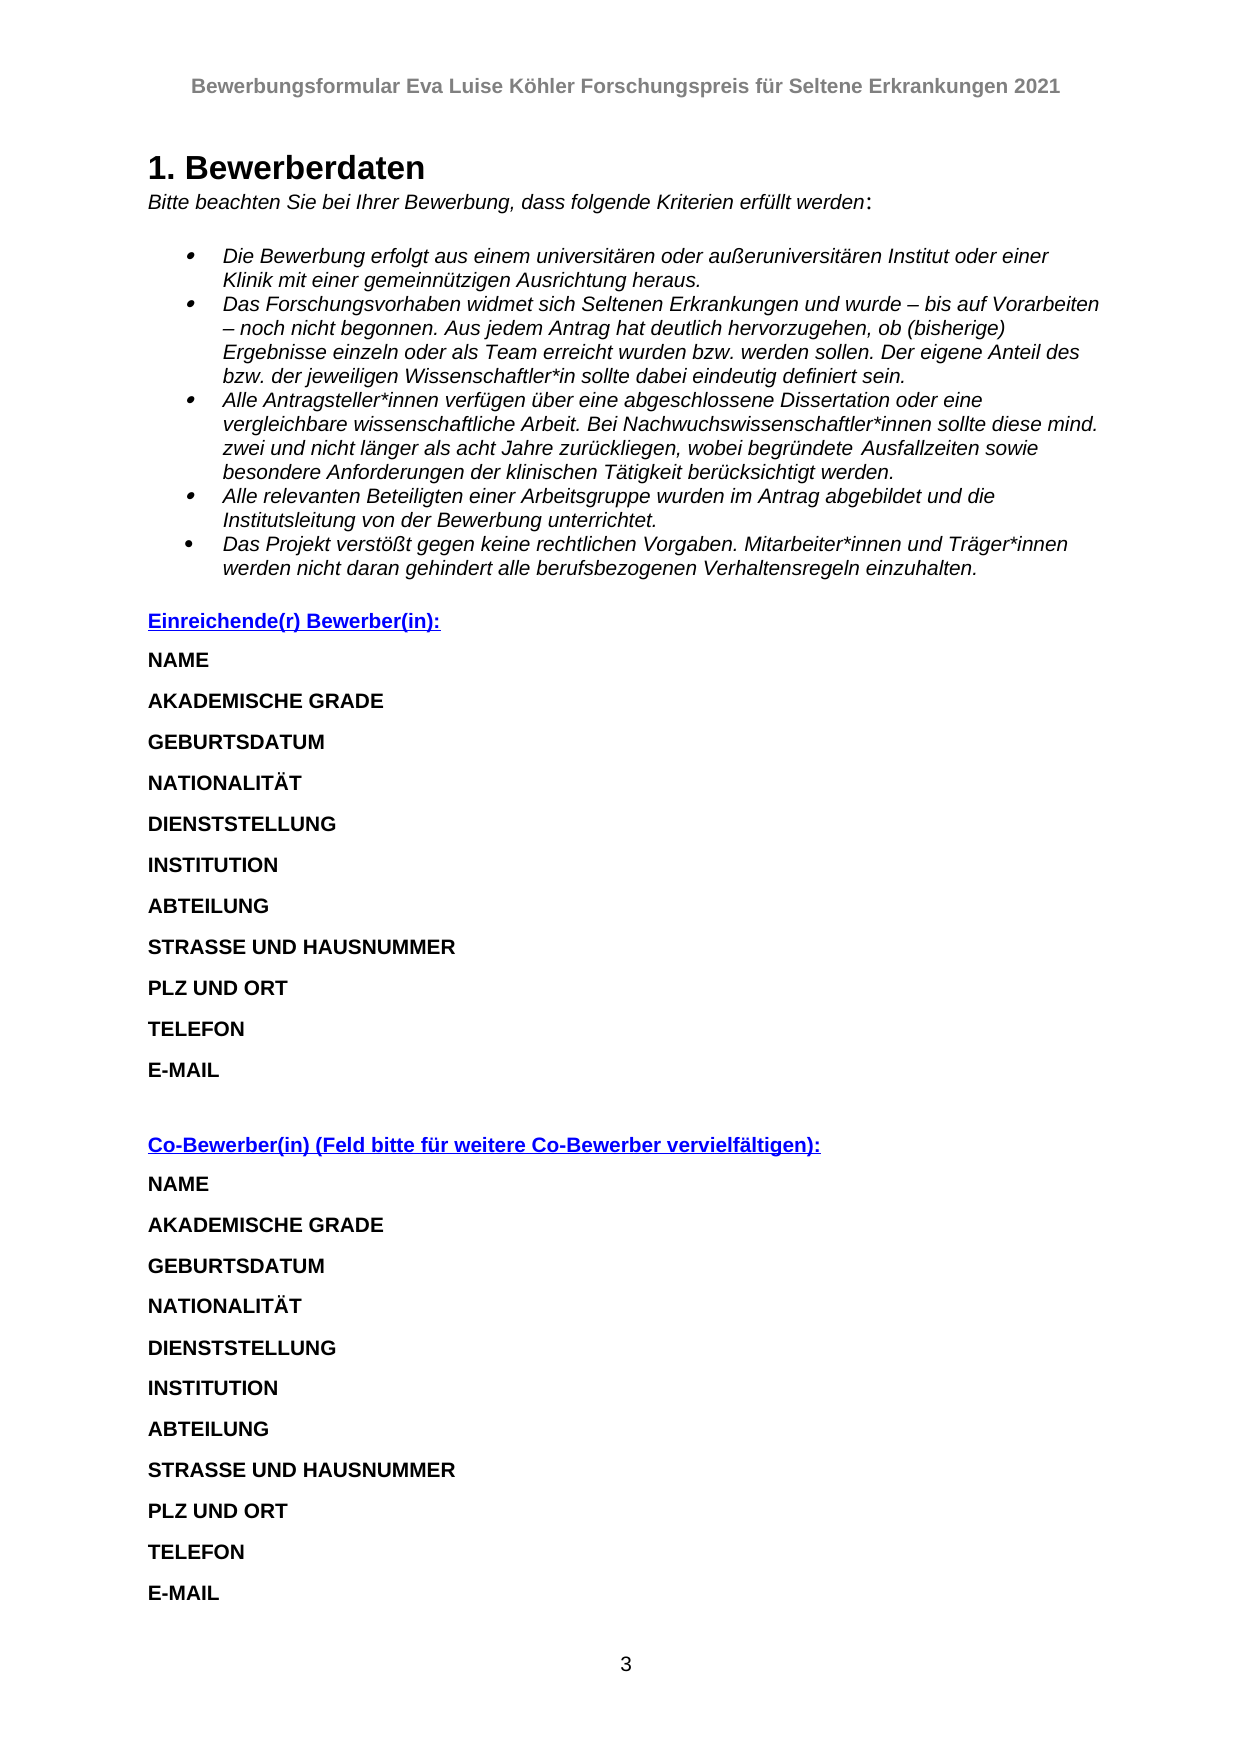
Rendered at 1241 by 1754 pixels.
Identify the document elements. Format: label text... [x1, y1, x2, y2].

text DIENSTSTELLUNG [148, 809, 1094, 838]
text DIENSTSTELLUNG [148, 1333, 1094, 1361]
text GEBURTSDATUM [148, 1251, 1094, 1279]
text Einreichende(r) Bewerber(in): [148, 609, 1094, 633]
text E-MAIL [148, 1055, 1094, 1083]
text AKADEMISCHE GRADE [148, 687, 1094, 715]
list Alle relevanten Beteiligten einer Arbeitsgruppe wurden im Antrag abgebildet und die Institutsleitung von der Bewerbung unterrichtet. [185, 484, 1104, 532]
list Das Forschungsvorhaben widmet sich Seltenen Erkrankungen und wurde – bis auf Vorarbeiten – noch nicht begonnen. Aus jedem Antrag hat deutlich hervorzugehen, ob (bisherige) Ergebnisse einzeln oder als Team erreicht wurden bzw. werden sollen. Der eigene Anteil des bzw. der jeweiligen Wissenschaftler*in sollte dabei eindeutig definiert sein. [185, 292, 1104, 388]
text ABTEILUNG [148, 1414, 1094, 1443]
text INSTITUTION [148, 850, 1094, 879]
text INSTITUTION [148, 1373, 1094, 1402]
text 1. Bewerberdaten [148, 148, 1104, 186]
list Alle Antragsteller*innen verfügen über eine abgeschlossene Dissertation oder eine vergleichbare wissenschaftliche Arbeit. Bei Nachwuchswissenschaftler*innen sollte diese mind. zwei und nicht länger als acht Jahre zurückliegen, wobei begründete Ausfallzeiten sowie besondere Anforderungen der klinischen Tätigkeit berücksichtigt werden. [185, 388, 1104, 484]
text ABTEILUNG [148, 891, 1094, 920]
text NAME [148, 646, 1094, 674]
text NAME [148, 1169, 1094, 1197]
text AKADEMISCHE GRADE [148, 1210, 1094, 1238]
list Das Projekt verstößt gegen keine rechtlichen Vorgaben. Mitarbeiter*innen und Träger*innen werden nicht daran gehindert alle berufsbezogenen Verhaltensregeln einzuhalten. [185, 532, 1104, 580]
text TELEFON [148, 1014, 1094, 1042]
text GEBURTSDATUM [148, 727, 1094, 756]
list Die Bewerbung erfolgt aus einem universitären oder außeruniversitären Institut oder einer Klinik mit einer gemeinnützigen Ausrichtung heraus. [185, 244, 1104, 292]
text Bitte beachten Sie bei Ihrer Bewerbung, dass folgende Kriterien erfüllt werden: [148, 186, 1104, 215]
text STRASSE UND HAUSNUMMER [148, 1455, 1094, 1484]
text PLZ UND ORT [148, 1496, 1094, 1525]
text NATIONALITÄT [148, 768, 1094, 797]
text E-MAIL [148, 1578, 1094, 1607]
text Co-Bewerber(in) (Feld bitte für weitere Co-Bewerber vervielfältigen): [148, 1132, 1094, 1156]
text STRASSE UND HAUSNUMMER [148, 932, 1094, 961]
text PLZ UND ORT [148, 973, 1094, 1002]
text NATIONALITÄT [148, 1292, 1094, 1320]
text TELEFON [148, 1537, 1094, 1566]
